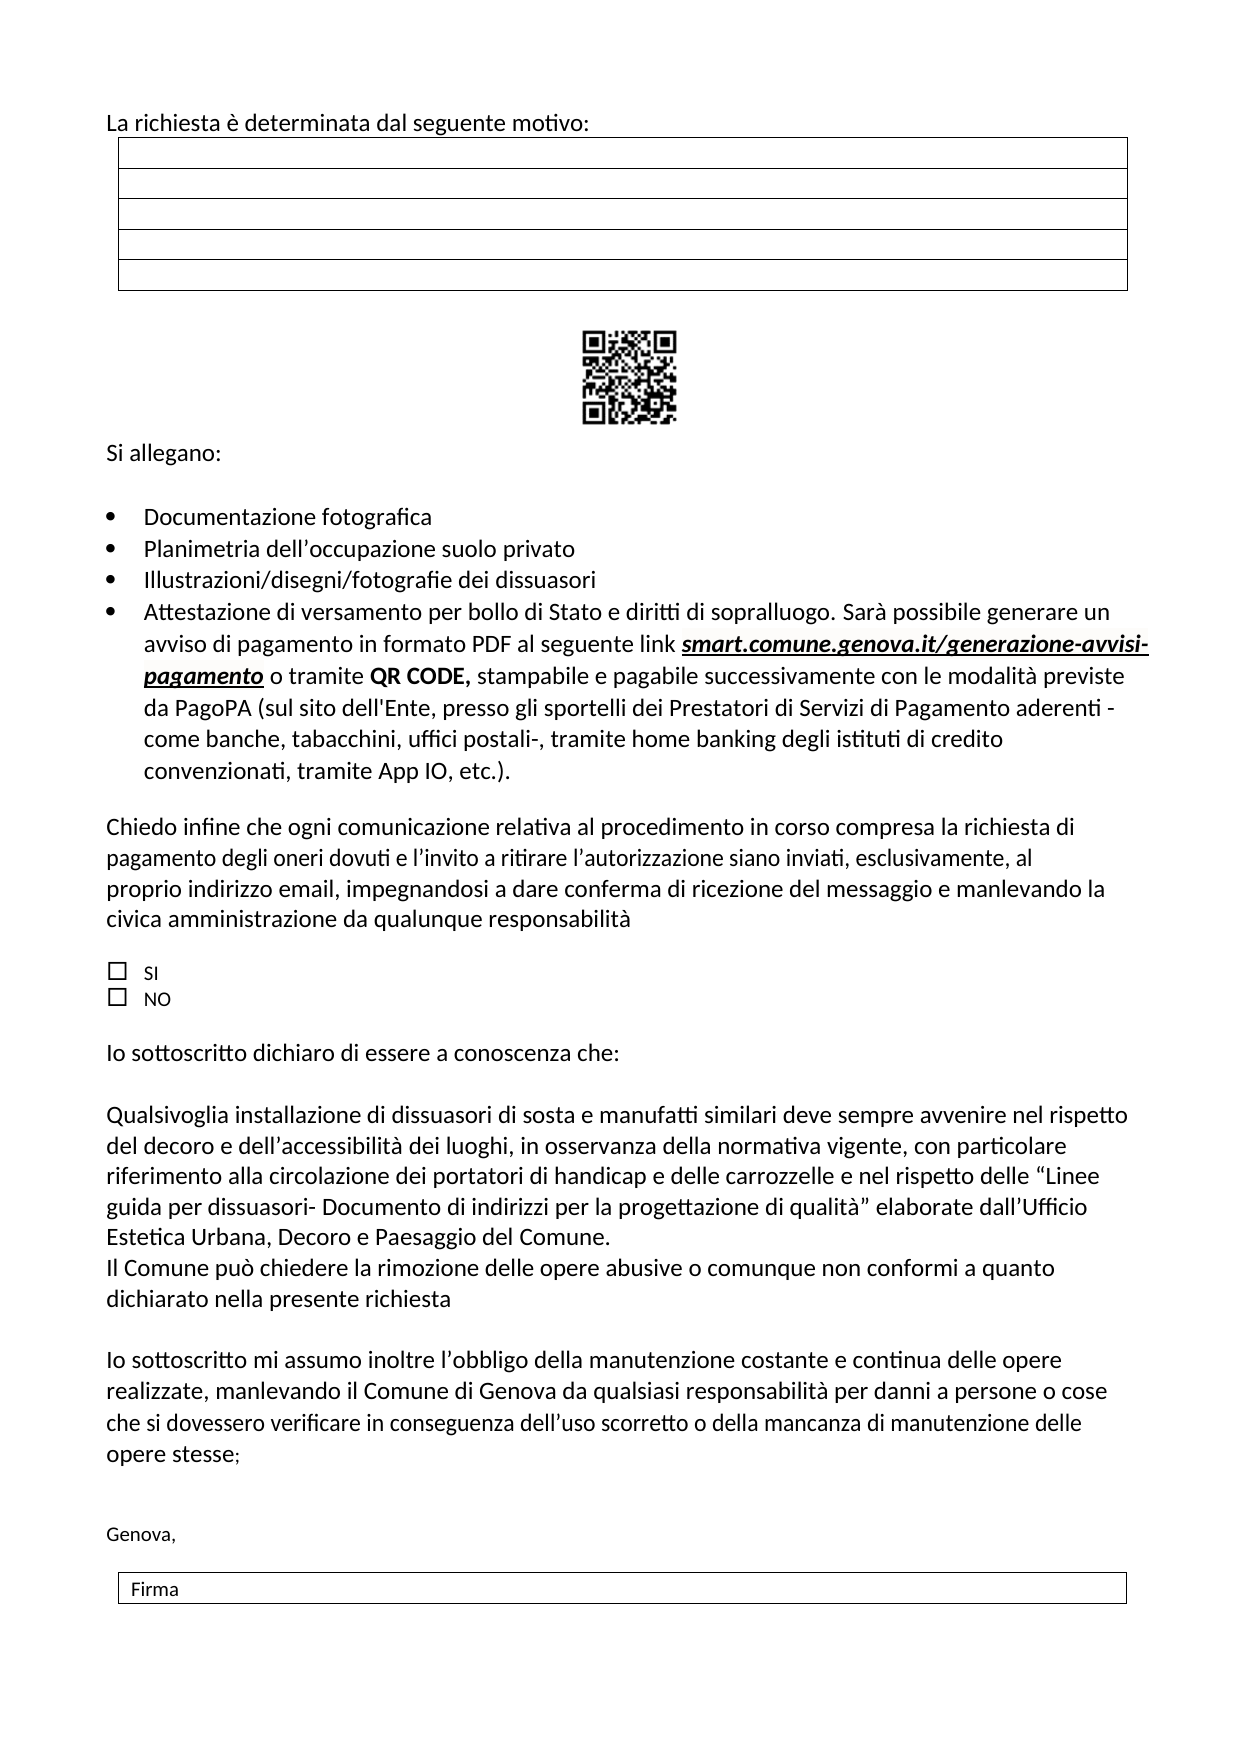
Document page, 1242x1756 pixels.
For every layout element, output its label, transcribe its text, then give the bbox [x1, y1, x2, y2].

list Documentazione fotografica [106, 500, 1152, 531]
table_cell [119, 169, 1127, 198]
table_header Firma [119, 1573, 1126, 1603]
text La richiesta è determinata dal seguente motivo: [106, 107, 1152, 137]
text Genova, [106, 1521, 1152, 1547]
table_cell [119, 260, 1127, 290]
picture [569, 317, 690, 438]
text Il Comune può chiedere la rimozione delle opere abusive o comunque non conformi a quanto dichiarato nella presente richiesta [106, 1252, 1058, 1313]
text Io sottoscritto mi assumo inoltre l’obbligo della manutenzione costante e continua delle opere realizzate, manlevando il Comune di Genova da qualsiasi responsabilità per danni a persone o cose che si dovessero verificare in conseguenza dell’uso scorretto o della mancanza di manutenzione delle opere stesse; [106, 1344, 1136, 1468]
list Attestazione di versamento per bollo di Stato e diritti di sopralluogo. Sarà possibile generare un avviso di pagamento in formato PDF al seguente link smart.comune.genova.it/generazione-avvisi-pagamento o tramite QR CODE, stampabile e pagabile successivamente con le modalità previste da PagoPA (sul sito dell'Ente, presso gli sportelli dei Prestatori di Servizi di Pagamento aderenti -come banche, tabacchini, uffici postali-, tramite home banking degli istituti di credito convenzionati, tramite App IO, etc.). [106, 595, 1152, 786]
list NO [106, 986, 1152, 1011]
text Qualsivoglia installazione di dissuasori di sosta e manufatti similari deve sempre avvenire nel rispetto del decoro e dell’accessibilità dei luoghi, in osservanza della normativa vigente, con particolare riferimento alla circolazione dei portatori di handicap e delle carrozzelle e nel rispetto delle “Linee guida per dissuasori- Documento di indirizzi per la progettazione di qualità” elaborate dall’Ufficio Estetica Urbana, Decoro e Paesaggio del Comune. [106, 1099, 1133, 1252]
text Si allegano: [106, 437, 1152, 468]
table_cell [119, 199, 1127, 228]
table_cell [119, 230, 1127, 259]
list Planimetria dell’occupazione suolo privato [106, 532, 1152, 563]
list SI [106, 960, 1152, 986]
text Chiedo infine che ogni comunicazione relativa al procedimento in corso compresa la richiesta di pagamento degli oneri dovuti e l’invito a ritirare l’autorizzazione siano inviati, esclusivamente, al proprio indirizzo email, impegnandosi a dare conferma di ricezione del messaggio e manlevando la civica amministrazione da qualunque responsabilità [106, 811, 1109, 934]
list Illustrazioni/disegni/fotografie dei dissuasori [106, 563, 1152, 595]
table_header [119, 138, 1127, 168]
text Io sottoscritto dichiaro di essere a conoscenza che: [106, 1037, 1152, 1068]
